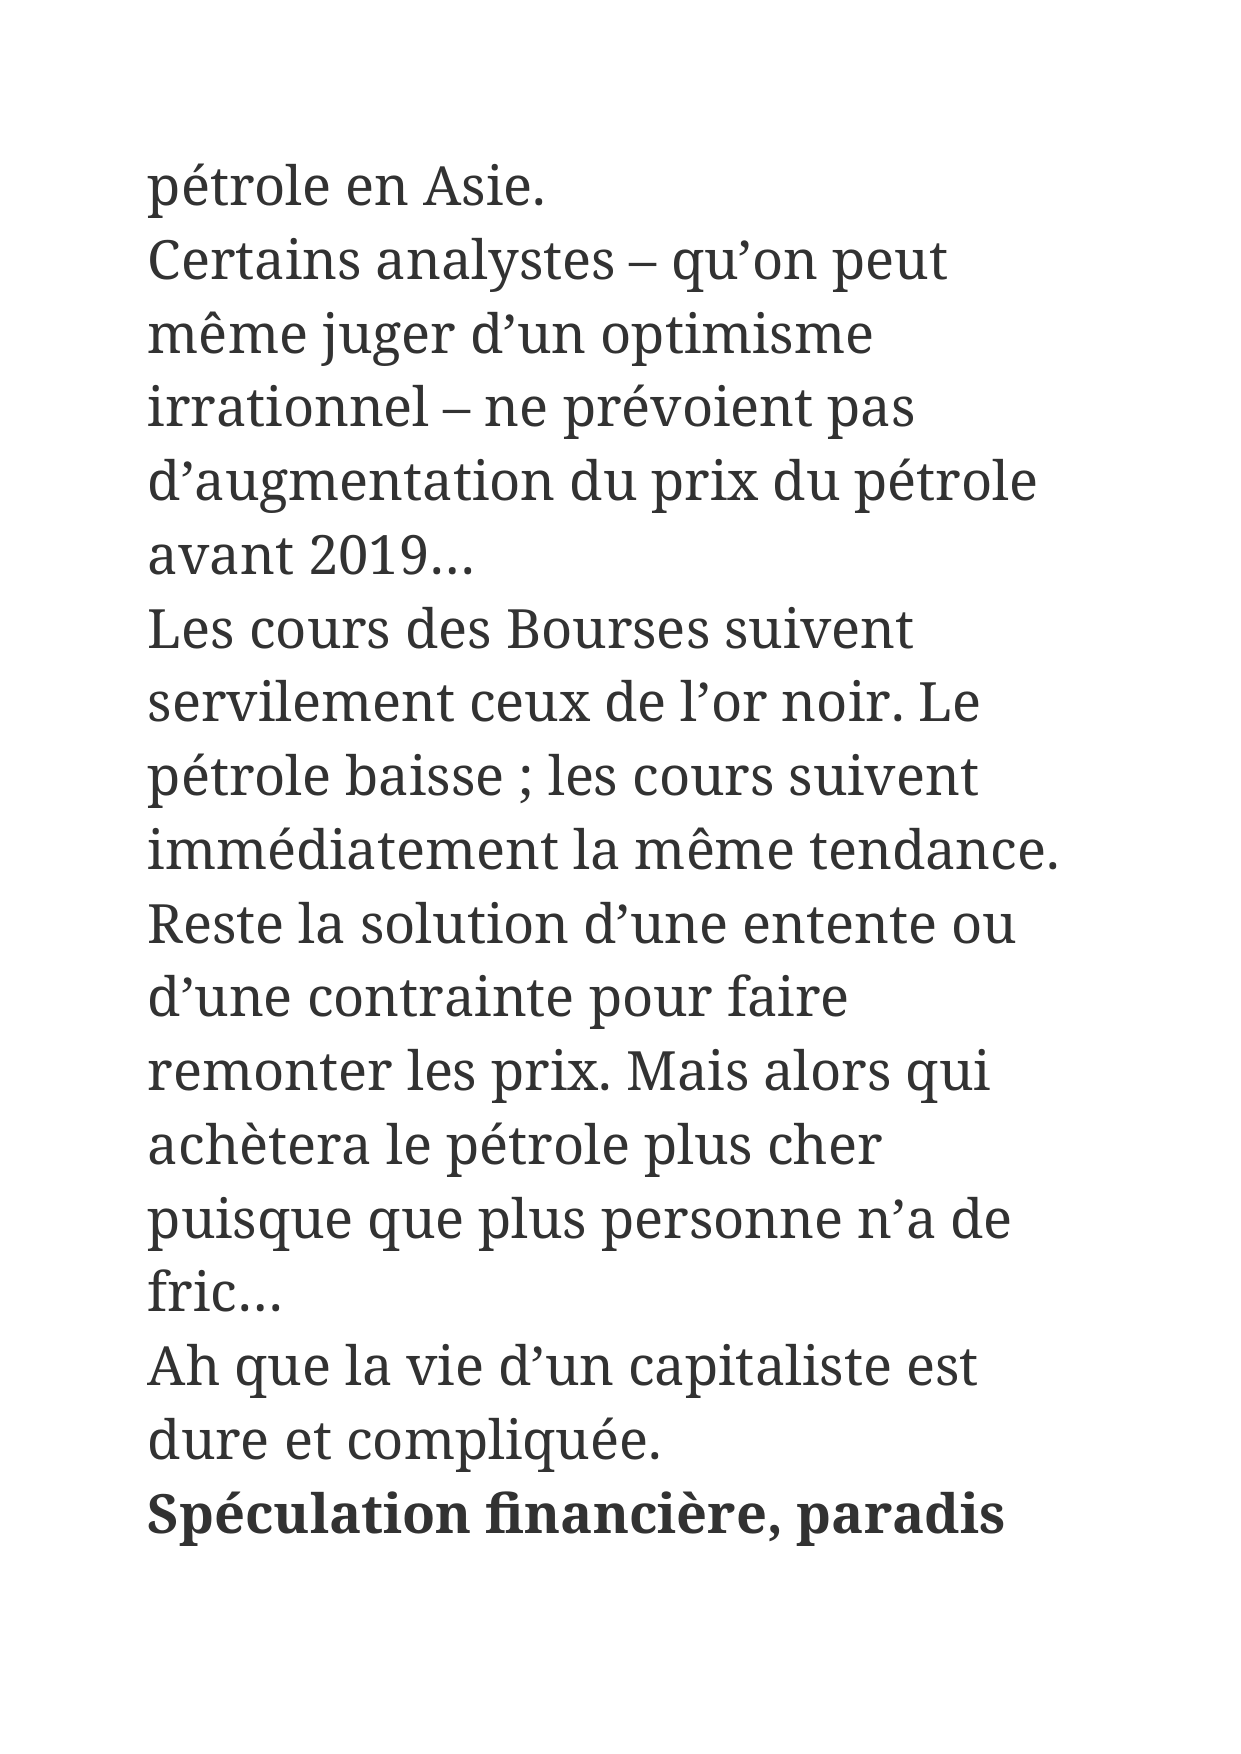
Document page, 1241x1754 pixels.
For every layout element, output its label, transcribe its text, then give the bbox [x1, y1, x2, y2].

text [148, 1475, 1093, 1549]
text Les cours des Bourses suivent servilement ceux de l’or noir. Le pétrole baisse ; les cours suivent immédiatement la même tendance. Reste la solution d’une entente ou d’une contrainte pour faire remonter les prix. Mais alors qui achètera le pétrole plus cher puisque que plus personne n’a de fric… [148, 590, 1093, 1328]
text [148, 148, 1093, 221]
text Certains analystes – qu’on peut même juger d’un optimisme irrationnel – ne prévoient pas d’augmentation du prix du pétrole avant 2019… [148, 221, 1093, 590]
text Ah que la vie d’un capitaliste est dure et compliquée. [148, 1328, 1093, 1475]
